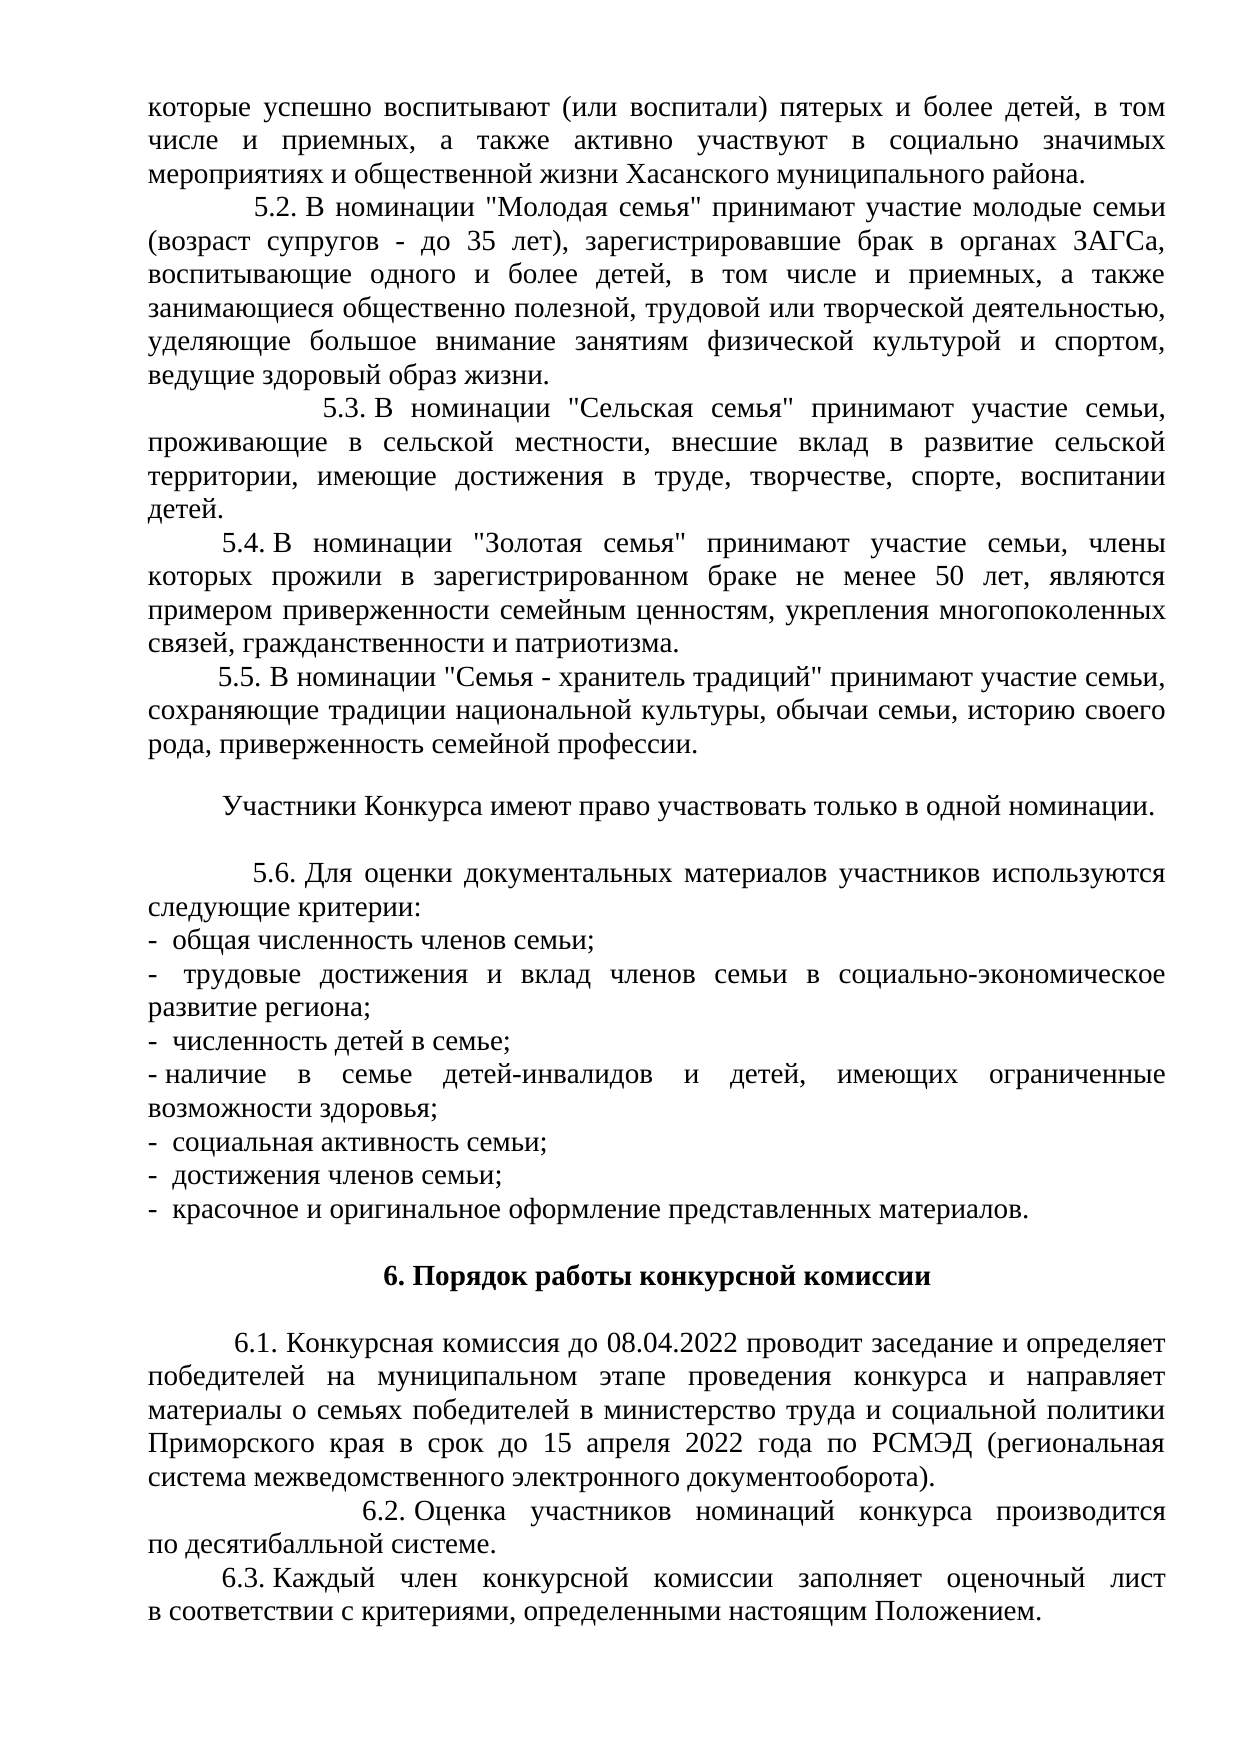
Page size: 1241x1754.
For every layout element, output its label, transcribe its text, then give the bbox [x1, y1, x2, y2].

text - красочное и оригинальное оформление представленных материалов. [148, 1191, 1167, 1224]
text 5.5. В номинации "Семья - хранитель традиций" принимают участие семьи, сохраняющие традиции национальной культуры, обычаи семьи, историю своего рода, приверженность семейной профессии. [148, 659, 1167, 759]
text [148, 89, 1167, 189]
text 6. Порядок работы конкурсной комиссии [148, 1258, 1167, 1291]
text 5.6. Для оценки документальных материалов участников используются следующие критерии: [148, 822, 1167, 922]
text - общая численность членов семьи; [148, 922, 1167, 956]
text Участники Конкурса имеют право участвовать только в одной номинации. [148, 788, 1167, 822]
text 6.2. Оценка участников номинаций конкурса производится по десятибалльной системе. [148, 1493, 1167, 1560]
text - наличие в семье детей-инвалидов и детей, имеющих ограниченные возможности здоровья; [148, 1057, 1167, 1124]
text - трудовые достижения и вклад членов семьи в социально-экономическое развитие региона; [148, 956, 1167, 1023]
text 5.4. В номинации "Золотая семья" принимают участие семьи, члены которых прожили в зарегистрированном браке не менее 50 лет, являются примером приверженности семейным ценностям, укрепления многопоколенных связей, гражданственности и патриотизма. [148, 525, 1167, 659]
text 6.3. Каждый член конкурсной комиссии заполняет оценочный лист в соответствии с критериями, определенными настоящим Положением. [148, 1560, 1167, 1627]
text 5.2. В номинации "Молодая семья" принимают участие молодые семьи (возраст супругов - до 35 лет), зарегистрировавшие брак в органах ЗАГСа, воспитывающие одного и более детей, в том числе и приемных, а также занимающиеся общественно полезной, трудовой или творческой деятельностью, уделяющие большое внимание занятиям физической культурой и спортом, ведущие здоровый образ жизни. [148, 189, 1167, 391]
text - численность детей в семье; [148, 1023, 1167, 1057]
text - социальная активность семьи; [148, 1124, 1167, 1157]
text 5.3. В номинации "Сельская семья" принимают участие семьи, проживающие в сельской местности, внесшие вклад в развитие сельской территории, имеющие достижения в труде, творчестве, спорте, воспитании детей. [148, 391, 1167, 525]
text 6.1. Конкурсная комиссия до 08.04.2022 проводит заседание и определяет победителей на муниципальном этапе проведения конкурса и направляет материалы о семьях победителей в министерство труда и социальной политики Приморского края в срок до 15 апреля 2022 года по РСМЭД (региональная система межведомственного электронного документооборота). [148, 1291, 1167, 1493]
text - достижения членов семьи; [148, 1157, 1167, 1191]
